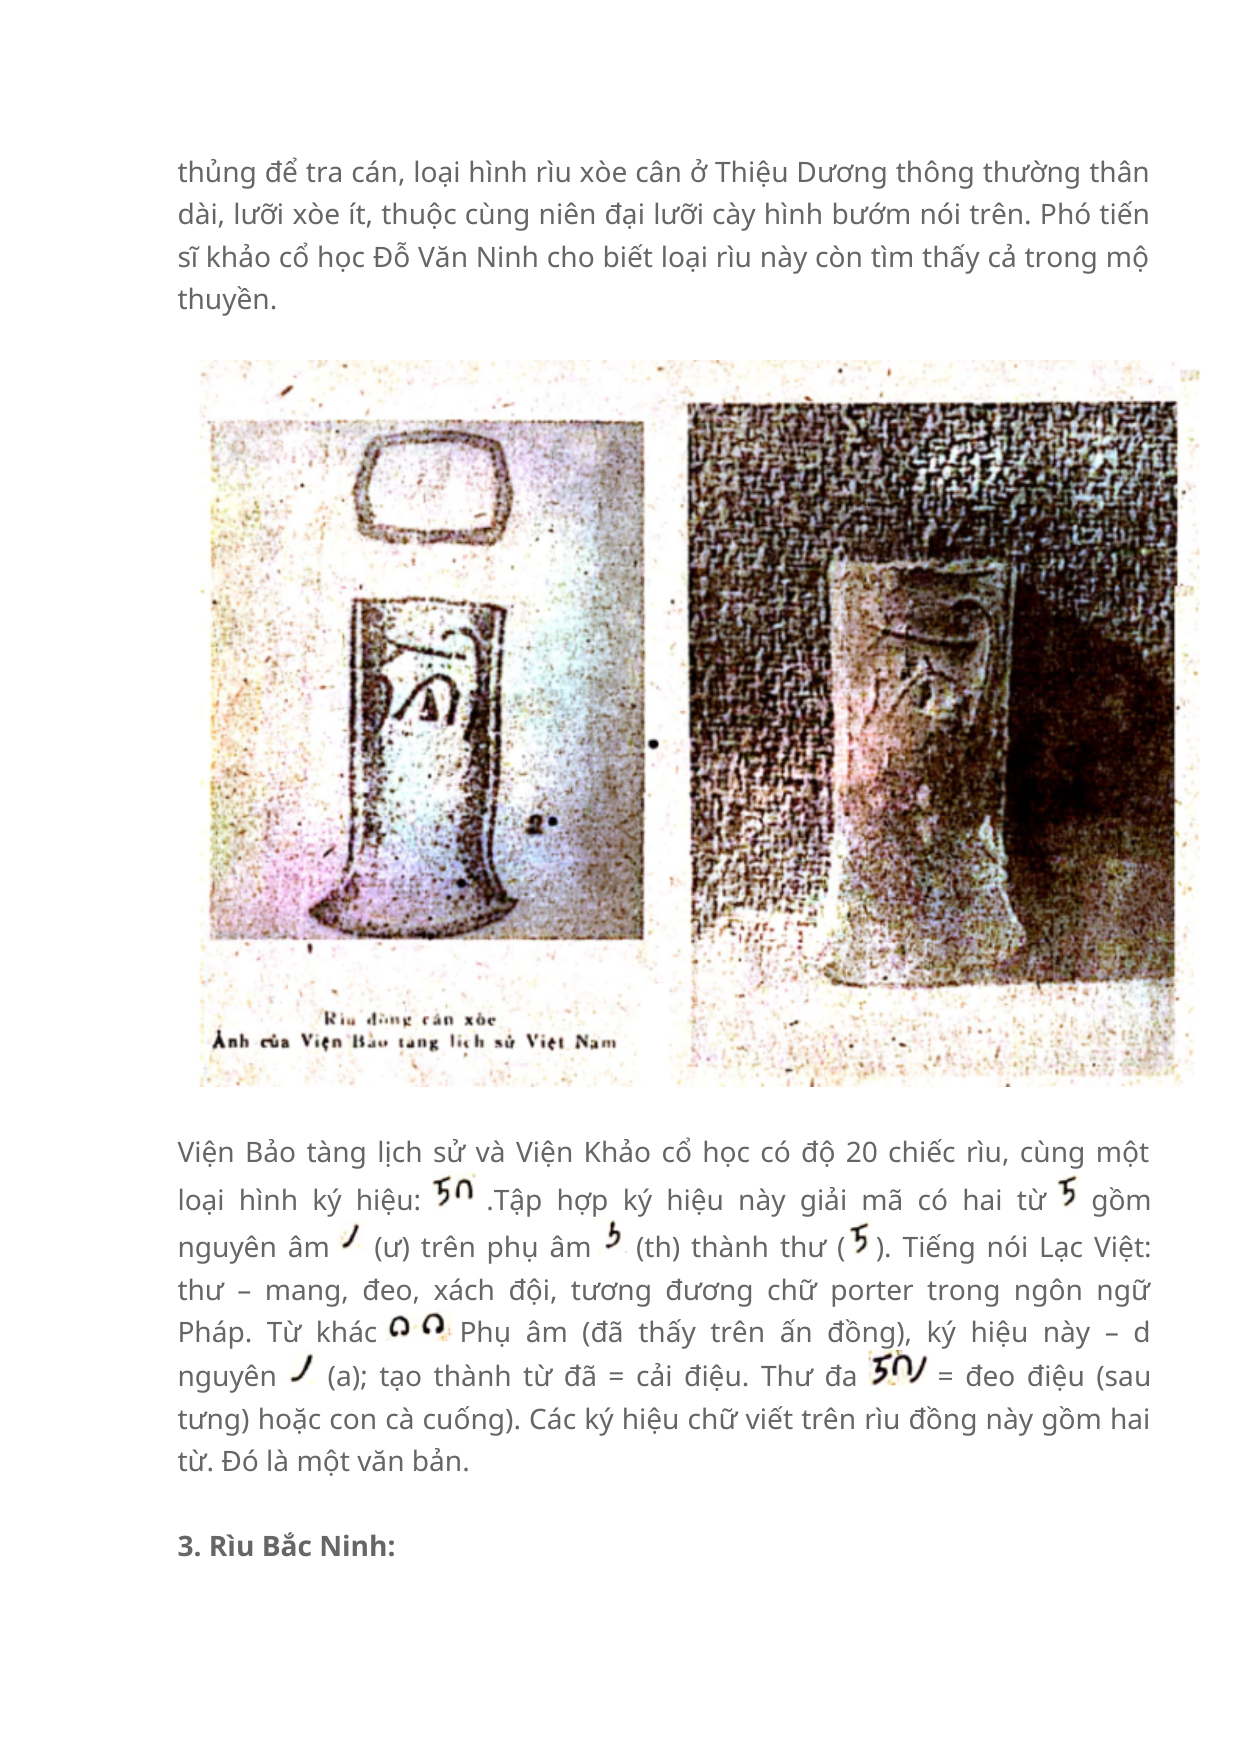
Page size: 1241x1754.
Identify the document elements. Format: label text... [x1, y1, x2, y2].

picture [428, 1171, 479, 1211]
picture [866, 1350, 930, 1387]
text 3. Rìu Bắc Ninh: [177, 1522, 1152, 1565]
picture [845, 1218, 876, 1258]
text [177, 148, 1152, 318]
picture [284, 1350, 320, 1387]
text Viện Bảo tàng lịch sử và Viện Khảo cổ học có độ 20 chiếc rìu, cùng một loại hình ký hiệu: .Tập hợp ký hiệu này giải mã có hai từ gồm nguyên âm (ư) trên phụ âm (th) thành thư (). Tiếng nói Lạc Việt: thư – mang, đeo, xách đội, tương đương chữ porter trong ngôn ngữ Pháp. Từ khác Phụ âm (đã thấy trên ấn đồng), ký hiệu này – d nguyên (a); tạo thành từ đã = cải điệu. Thư đa = đeo điệu (sau tưng) hoặc con cà cuống). Các ký hiệu chữ viết trên rìu đồng này gồm hai từ. Đó là một văn bản. [177, 1129, 1152, 1480]
picture [1053, 1171, 1084, 1211]
picture [384, 1308, 452, 1343]
picture [598, 1218, 629, 1258]
picture [337, 1218, 367, 1258]
picture [177, 360, 1201, 1087]
